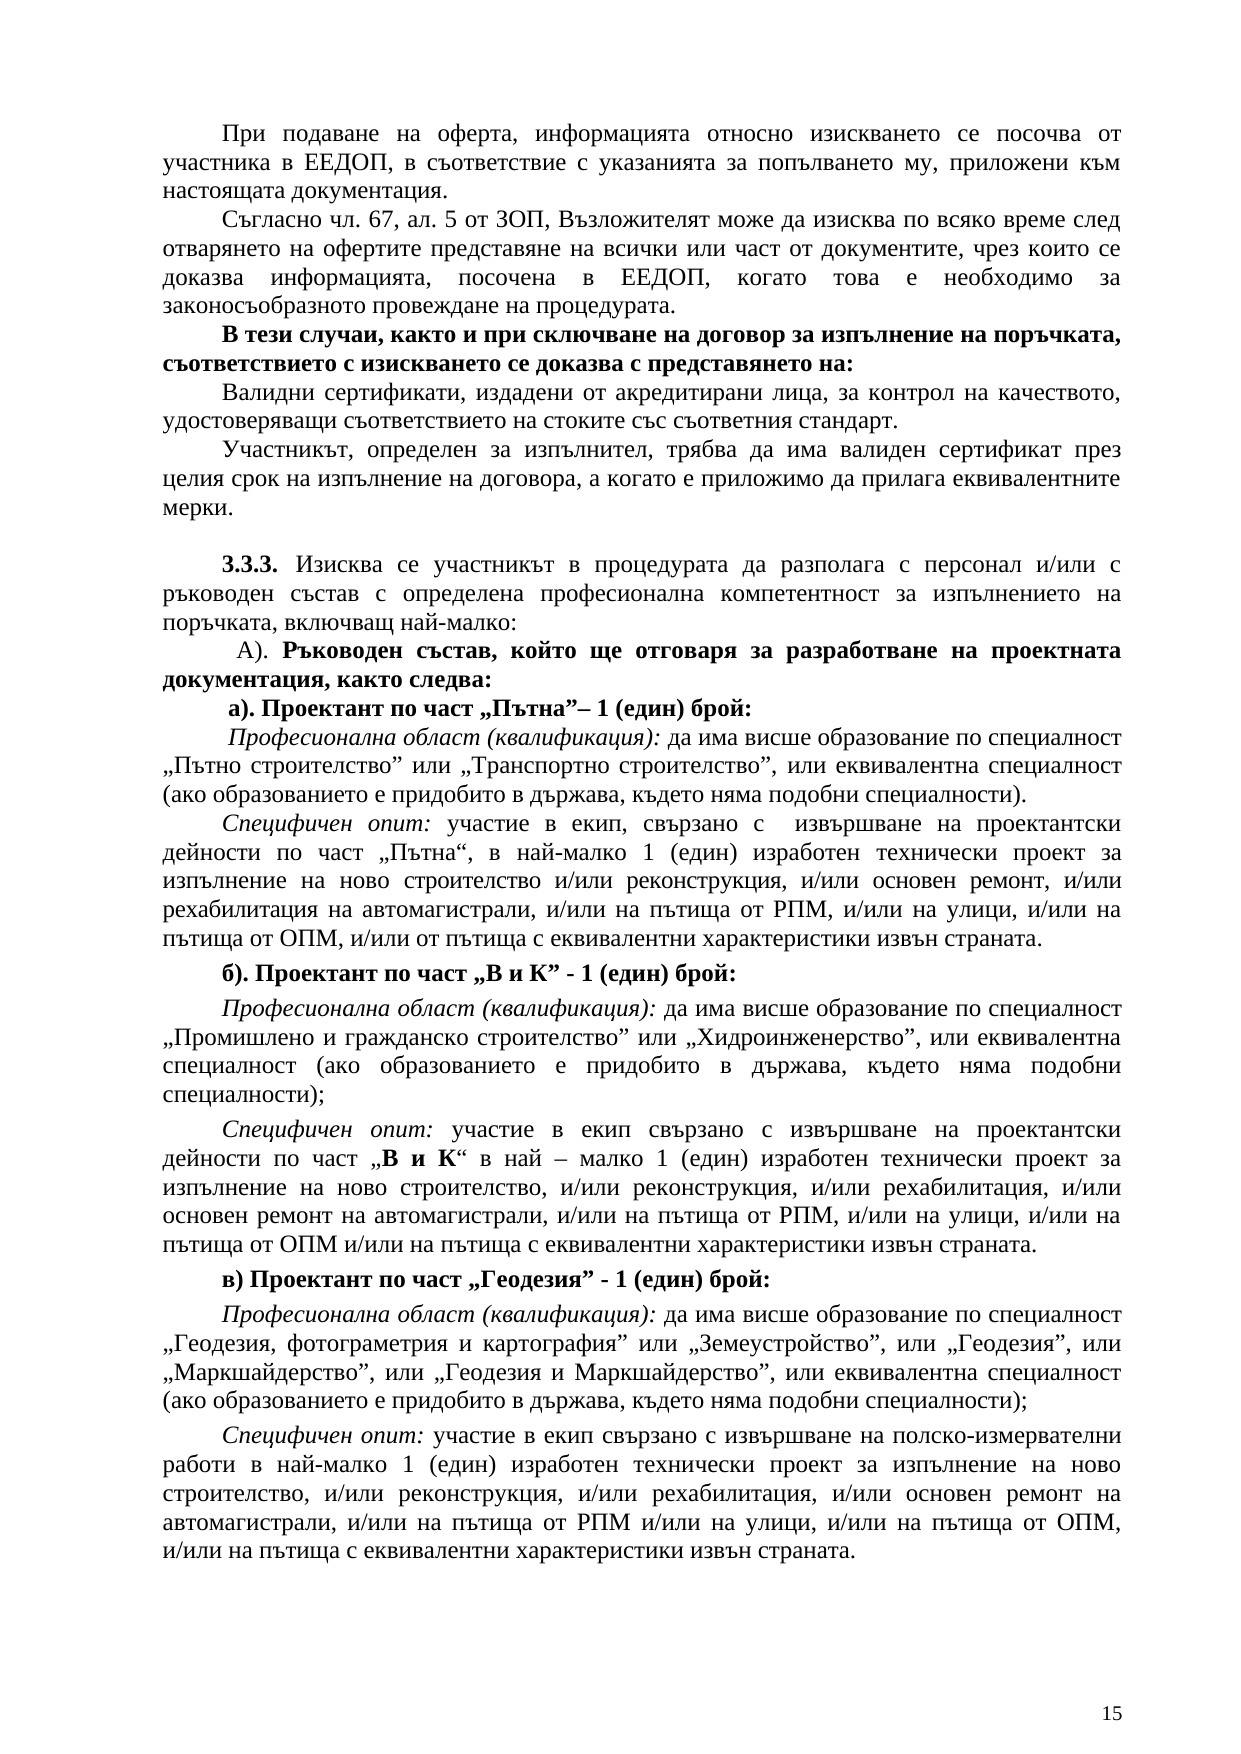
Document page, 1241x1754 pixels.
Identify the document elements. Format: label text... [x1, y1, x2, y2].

text в) Проектант по част „Геодезия” - 1 (един) брой: [162, 1264, 1122, 1293]
text Участникът, определен за изпълнител, трябва да има валиден сертификат през целия срок на изпълнение на договора, а когато е приложимо да прилага еквивалентните мерки. [162, 434, 1122, 521]
text Валидни сертификати, издадени от акредитирани лица, за контрол на качеството, удостоверяващи съответствието на стоките със съответния стандарт. [162, 377, 1122, 434]
text Професионална област (квалификация): да има висше образование по специалност „Промишлено и гражданско строителство” или „Хидроинженерство”, или еквивалентна специалност (ако образованието е придобито в държава, където няма подобни специалности); [162, 993, 1122, 1108]
text А). Ръководен състав, който ще отговаря за разработване на проектната документация, както следва: [162, 636, 1122, 693]
text Специфичен опит: участие в екип свързано с извършване на проектантски дейности по част „В и К“ в най – малко 1 (един) изработен технически проект за изпълнение на ново строителство, и/или реконструкция, и/или рехабилитация, и/или основен ремонт на автомагистрали, и/или на пътища от РПМ, и/или на улици, и/или на пътища от ОПМ и/или на пътища с еквивалентни характеристики извън страната. [162, 1114, 1122, 1258]
text Професионална област (квалификация): да има висше образование по специалност „Геодезия, фотограметрия и картография” или „Земеустройство”, или „Геодезия”, или „Маркшайдерство”, или „Геодезия и Маркшайдерство”, или еквивалентна специалност (ако образованието е придобито в държава, където няма подобни специалности); [162, 1299, 1122, 1414]
text Съгласно чл. 67, ал. 5 от ЗОП, Възложителят може да изисква по всяко време след отварянето на офертите представяне на всички или част от документите, чрез които се доказва информацията, посочена в ЕЕДОП, когато това е необходимо за законосъобразното провеждане на процедурата. [162, 204, 1122, 319]
text а). Проектант по част „Пътна”– 1 (един) брой: [162, 693, 1122, 722]
text При подаване на оферта, информацията относно изискването се посочва от участника в ЕЕДОП, в съответствие с указанията за попълването му, приложени към настоящата документация. [162, 118, 1122, 204]
text Професионална област (квалификация): да има висше образование по специалност „Пътно строителство” или „Транспортно строителство”, или еквивалентна специалност (ако образованието е придобито в държава, където няма подобни специалности). [162, 722, 1122, 808]
text В тези случаи, както и при сключване на договор за изпълнение на поръчката, съответствието с изискването се доказва с представянето на: [162, 319, 1122, 377]
text Специфичен опит: участие в екип свързано с извършване на полско-измервателни работи в най-малко 1 (един) изработен технически проект за изпълнение на ново строителство, и/или реконструкция, и/или рехабилитация, и/или основен ремонт на автомагистрали, и/или на пътища от РПМ и/или на улици, и/или на пътища от ОПМ, и/или на пътища с еквивалентни характеристики извън страната. [162, 1421, 1122, 1564]
text Специфичен опит: участие в екип, свързано с извършване на проектантски дейности по част „Пътна“, в най-малко 1 (един) изработен технически проект за изпълнение на ново строителство и/или реконструкция, и/или основен ремонт, и/или рехабилитация на автомагистрали, и/или на пътища от РПМ, и/или на улици, и/или на пътища от ОПМ, и/или от пътища с еквивалентни характеристики извън страната. [162, 808, 1122, 952]
text б). Проектант по част „В и К” - 1 (един) брой: [162, 958, 1122, 987]
list Изисква се участникът в процедурата да разполага с персонал и/или с ръководен състав с определена професионална компетентност за изпълнението на поръчката, включващ най-малко: [162, 549, 1122, 636]
